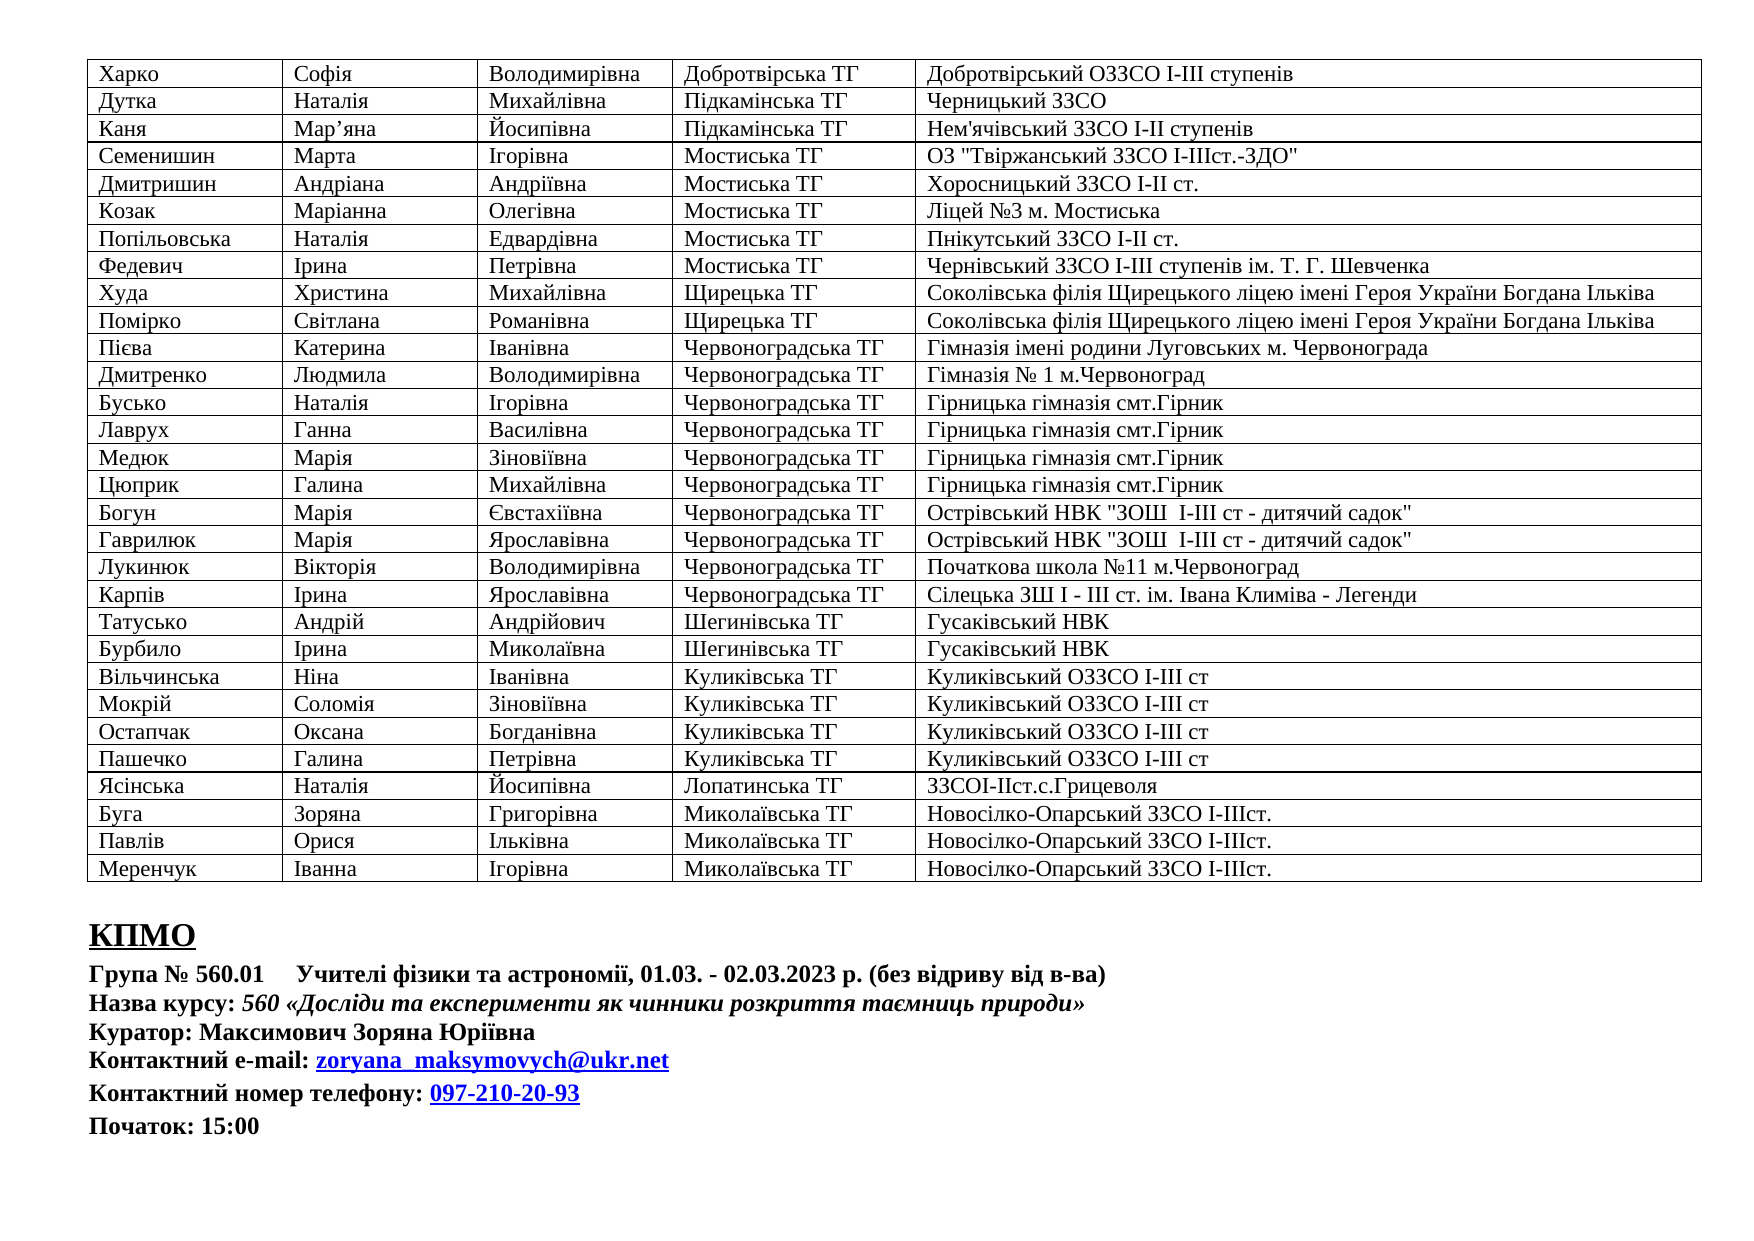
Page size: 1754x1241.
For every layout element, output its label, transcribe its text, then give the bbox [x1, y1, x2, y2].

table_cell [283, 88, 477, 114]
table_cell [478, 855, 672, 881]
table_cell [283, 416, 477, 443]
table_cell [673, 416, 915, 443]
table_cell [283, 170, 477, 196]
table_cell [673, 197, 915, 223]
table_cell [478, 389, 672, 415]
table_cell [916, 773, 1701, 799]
text Назва курсу: 560 «Досліди та експерименти як чинники розкриття таємниць природи» [89, 988, 1665, 1017]
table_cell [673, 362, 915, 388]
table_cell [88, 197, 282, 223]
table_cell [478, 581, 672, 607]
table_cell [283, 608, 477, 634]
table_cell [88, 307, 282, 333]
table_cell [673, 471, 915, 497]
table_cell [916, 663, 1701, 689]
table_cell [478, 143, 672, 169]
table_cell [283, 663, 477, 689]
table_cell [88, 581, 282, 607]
text Початок: 15:00 [89, 1111, 1665, 1140]
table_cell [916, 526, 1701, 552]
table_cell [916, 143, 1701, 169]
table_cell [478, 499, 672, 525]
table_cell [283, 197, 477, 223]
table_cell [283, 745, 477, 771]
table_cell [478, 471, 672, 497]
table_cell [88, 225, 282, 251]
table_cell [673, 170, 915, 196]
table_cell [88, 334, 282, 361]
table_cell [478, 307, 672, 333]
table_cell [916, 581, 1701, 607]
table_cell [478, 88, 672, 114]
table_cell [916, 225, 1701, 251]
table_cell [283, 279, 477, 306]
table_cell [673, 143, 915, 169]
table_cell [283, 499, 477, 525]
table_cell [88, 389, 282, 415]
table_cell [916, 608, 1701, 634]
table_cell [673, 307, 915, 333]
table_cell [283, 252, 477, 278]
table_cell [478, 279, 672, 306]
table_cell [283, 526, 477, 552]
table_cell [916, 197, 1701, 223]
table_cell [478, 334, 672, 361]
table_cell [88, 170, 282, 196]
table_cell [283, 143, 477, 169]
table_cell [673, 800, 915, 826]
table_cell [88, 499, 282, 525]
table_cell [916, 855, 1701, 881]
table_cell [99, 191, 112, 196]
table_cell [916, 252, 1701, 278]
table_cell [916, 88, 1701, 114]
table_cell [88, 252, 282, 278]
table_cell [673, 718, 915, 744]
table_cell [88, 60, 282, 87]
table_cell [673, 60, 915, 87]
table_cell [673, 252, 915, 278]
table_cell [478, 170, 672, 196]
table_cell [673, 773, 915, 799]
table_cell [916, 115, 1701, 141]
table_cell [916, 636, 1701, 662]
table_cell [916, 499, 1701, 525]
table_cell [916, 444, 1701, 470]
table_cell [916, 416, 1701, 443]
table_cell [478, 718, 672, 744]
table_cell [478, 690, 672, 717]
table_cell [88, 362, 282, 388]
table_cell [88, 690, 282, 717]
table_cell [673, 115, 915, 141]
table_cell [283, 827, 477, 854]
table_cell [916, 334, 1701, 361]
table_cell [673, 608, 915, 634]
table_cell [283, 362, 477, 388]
text КПМО [89, 915, 1665, 953]
text Контактний номер телефону: 097-210-20-93 [89, 1078, 1665, 1107]
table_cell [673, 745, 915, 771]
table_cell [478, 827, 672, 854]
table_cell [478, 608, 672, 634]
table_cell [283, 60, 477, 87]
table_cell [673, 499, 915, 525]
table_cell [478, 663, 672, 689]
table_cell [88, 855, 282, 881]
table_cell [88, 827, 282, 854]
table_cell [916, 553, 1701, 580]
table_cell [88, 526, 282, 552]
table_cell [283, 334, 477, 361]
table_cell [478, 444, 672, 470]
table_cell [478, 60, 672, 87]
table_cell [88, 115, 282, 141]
text Контактний e-mail: zoryana_maksymovych@ukr.net [89, 1045, 1665, 1074]
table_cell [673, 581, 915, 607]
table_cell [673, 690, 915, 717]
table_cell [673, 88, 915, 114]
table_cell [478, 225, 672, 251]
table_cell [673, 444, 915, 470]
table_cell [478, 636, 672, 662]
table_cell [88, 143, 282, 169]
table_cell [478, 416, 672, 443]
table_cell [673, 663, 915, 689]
text Куратор: Максимович Зоряна Юріївна [89, 1017, 1665, 1045]
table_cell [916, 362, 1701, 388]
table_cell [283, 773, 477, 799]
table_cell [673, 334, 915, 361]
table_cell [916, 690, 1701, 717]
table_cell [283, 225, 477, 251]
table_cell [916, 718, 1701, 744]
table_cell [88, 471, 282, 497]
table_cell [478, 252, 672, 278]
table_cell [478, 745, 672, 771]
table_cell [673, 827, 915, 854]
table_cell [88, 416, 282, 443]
text Група № 560.01 Учителі фізики та астрономії, 01.03. - 02.03.2023 р. (без відриву від в-ва) [89, 959, 1665, 988]
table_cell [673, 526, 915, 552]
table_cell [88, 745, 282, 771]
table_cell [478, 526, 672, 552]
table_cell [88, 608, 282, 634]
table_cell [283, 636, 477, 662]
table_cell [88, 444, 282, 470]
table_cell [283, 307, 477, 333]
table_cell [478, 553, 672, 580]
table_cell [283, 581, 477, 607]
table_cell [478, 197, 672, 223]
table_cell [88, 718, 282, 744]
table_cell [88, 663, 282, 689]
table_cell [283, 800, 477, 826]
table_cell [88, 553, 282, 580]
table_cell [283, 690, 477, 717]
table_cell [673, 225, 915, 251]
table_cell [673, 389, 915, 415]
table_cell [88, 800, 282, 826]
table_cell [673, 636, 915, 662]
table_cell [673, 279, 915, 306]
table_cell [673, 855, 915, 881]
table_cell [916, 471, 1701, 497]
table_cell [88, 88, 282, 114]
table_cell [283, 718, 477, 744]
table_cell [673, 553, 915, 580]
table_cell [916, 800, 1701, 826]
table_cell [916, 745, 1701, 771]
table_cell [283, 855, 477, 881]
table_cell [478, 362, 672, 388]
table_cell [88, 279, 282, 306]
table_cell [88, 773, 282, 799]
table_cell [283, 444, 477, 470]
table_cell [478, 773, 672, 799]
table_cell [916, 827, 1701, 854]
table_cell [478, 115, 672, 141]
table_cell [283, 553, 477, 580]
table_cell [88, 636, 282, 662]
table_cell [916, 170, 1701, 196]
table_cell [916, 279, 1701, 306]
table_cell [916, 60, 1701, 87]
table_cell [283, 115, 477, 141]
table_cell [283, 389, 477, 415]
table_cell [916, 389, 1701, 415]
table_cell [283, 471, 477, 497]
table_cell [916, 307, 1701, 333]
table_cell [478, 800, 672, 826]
